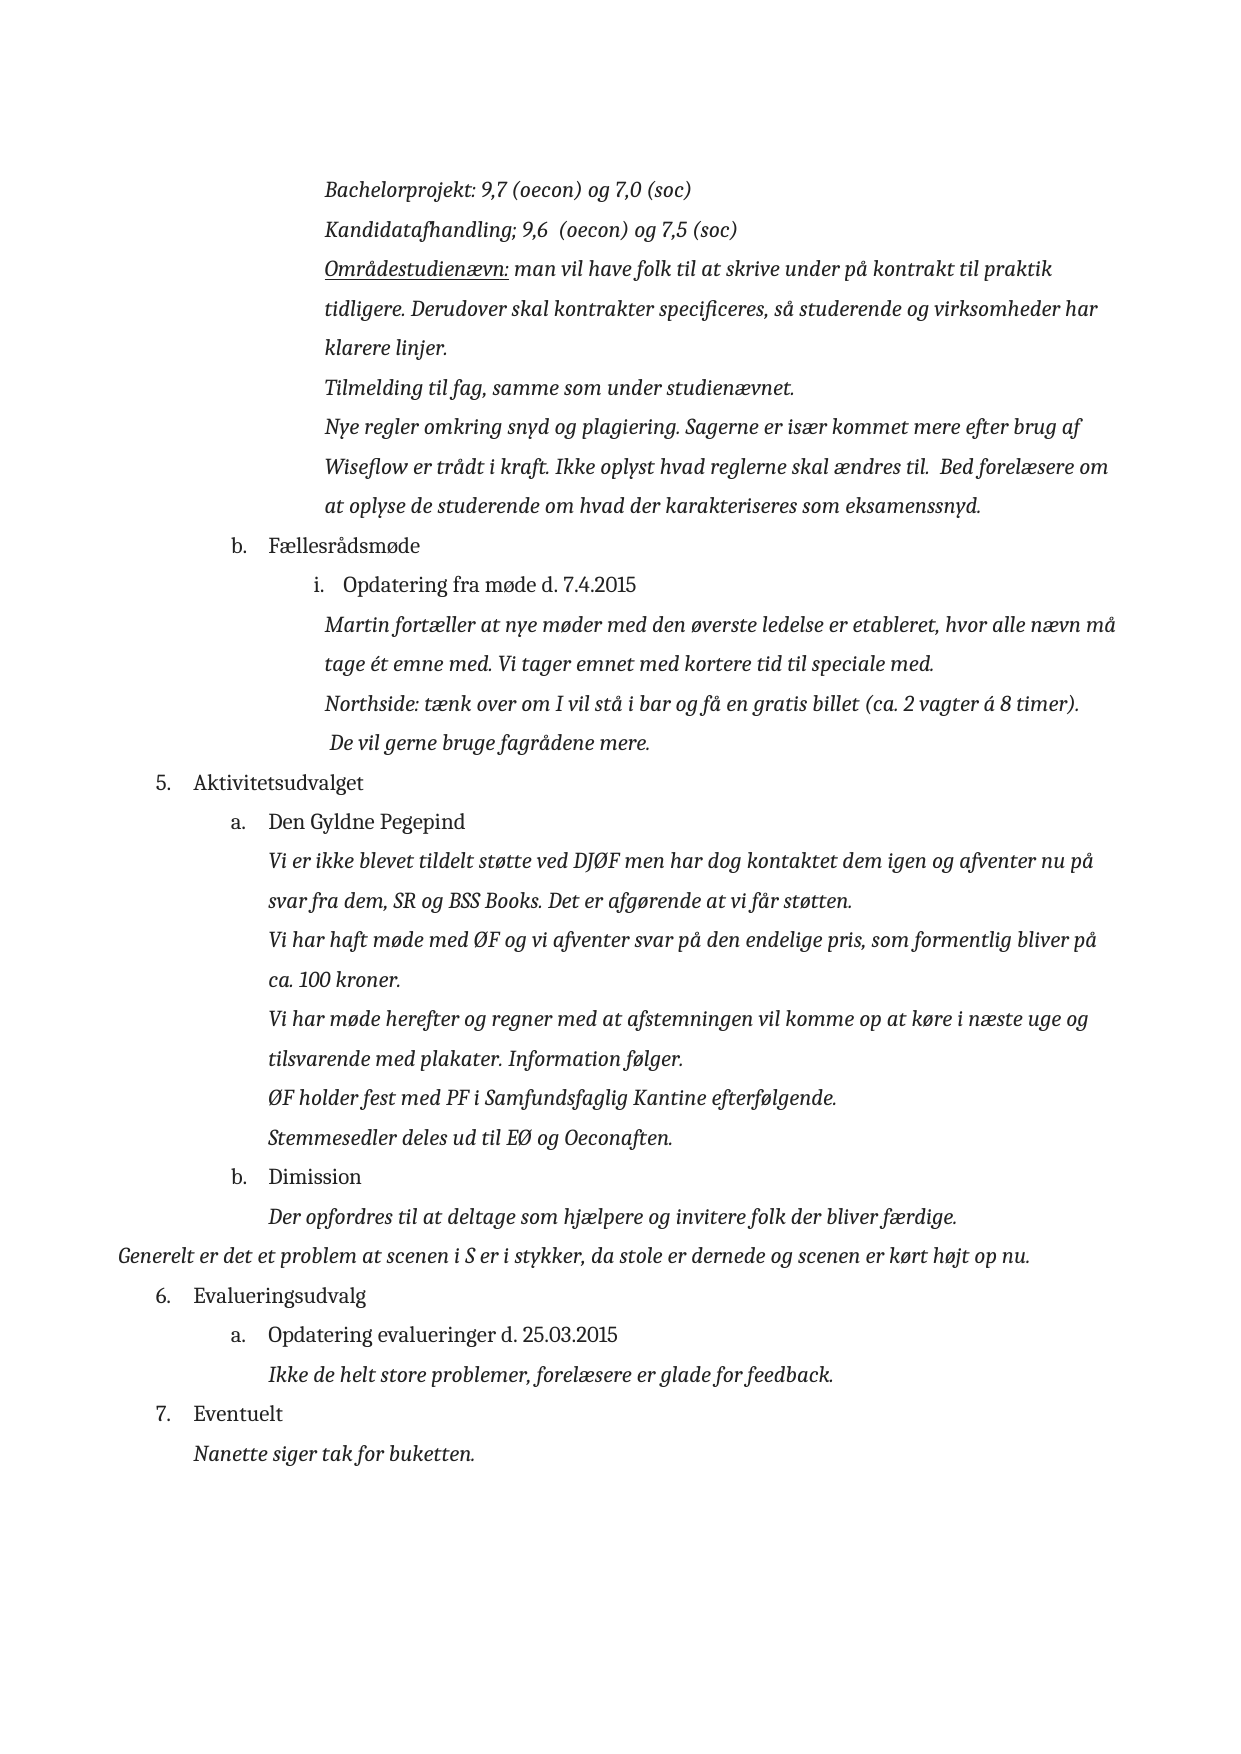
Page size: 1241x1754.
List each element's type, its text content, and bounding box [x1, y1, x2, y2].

list Opdatering evalueringer d. 25.03.2015 [231, 1322, 1122, 1348]
list ØF holder fest med PF i Samfundsfaglig Kantine efterfølgende. [268, 1085, 1122, 1112]
list Den Gyldne Pegepind [231, 809, 1122, 835]
list Der opfordres til at deltage som hjælpere og invitere folk der bliver færdige. [268, 1204, 1122, 1230]
list Stemmesedler deles ud til EØ og Oeconaften. [268, 1125, 1122, 1151]
list Opdatering fra møde d. 7.4.2015 [324, 572, 1122, 598]
list Ikke de helt store problemer, forelæsere er glade for feedback. [268, 1362, 1122, 1388]
text Generelt er det et problem at scenen i S er i stykker, da stole er dernede og scenen er kørt højt op nu. [118, 1243, 1122, 1269]
list Evalueringsudvalg [156, 1283, 1122, 1309]
list Fællesrådsmøde [231, 532, 1122, 559]
list Aktivitetsudvalget [156, 769, 1122, 796]
list Vi er ikke blevet tildelt støtte ved DJØF men har dog kontaktet dem igen og afventer nu på svar fra dem, SR og BSS Books. Det er afgørende at vi får støtten. Vi har haft møde med ØF og vi afventer svar på den endelige pris, som formentlig bliver på ca. 100 kroner. Vi har møde herefter og regner med at afstemningen vil komme op at køre i næste uge og tilsvarende med plakater. Information følger. [268, 848, 1122, 1072]
text Martin fortæller at nye møder med den øverste ledelse er etableret, hvor alle nævn må tage ét emne med. Vi tager emnet med kortere tid til speciale med. Northside: tænk over om I vil stå i bar og få en gratis billet (ca. 2 vagter á 8 timer). De vil gerne bruge fagrådene mere. [324, 611, 1122, 756]
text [324, 177, 1122, 519]
list Dimission [231, 1164, 1122, 1191]
list Eventuelt [156, 1401, 1122, 1427]
list Nanette siger tak for buketten. [193, 1441, 1122, 1467]
